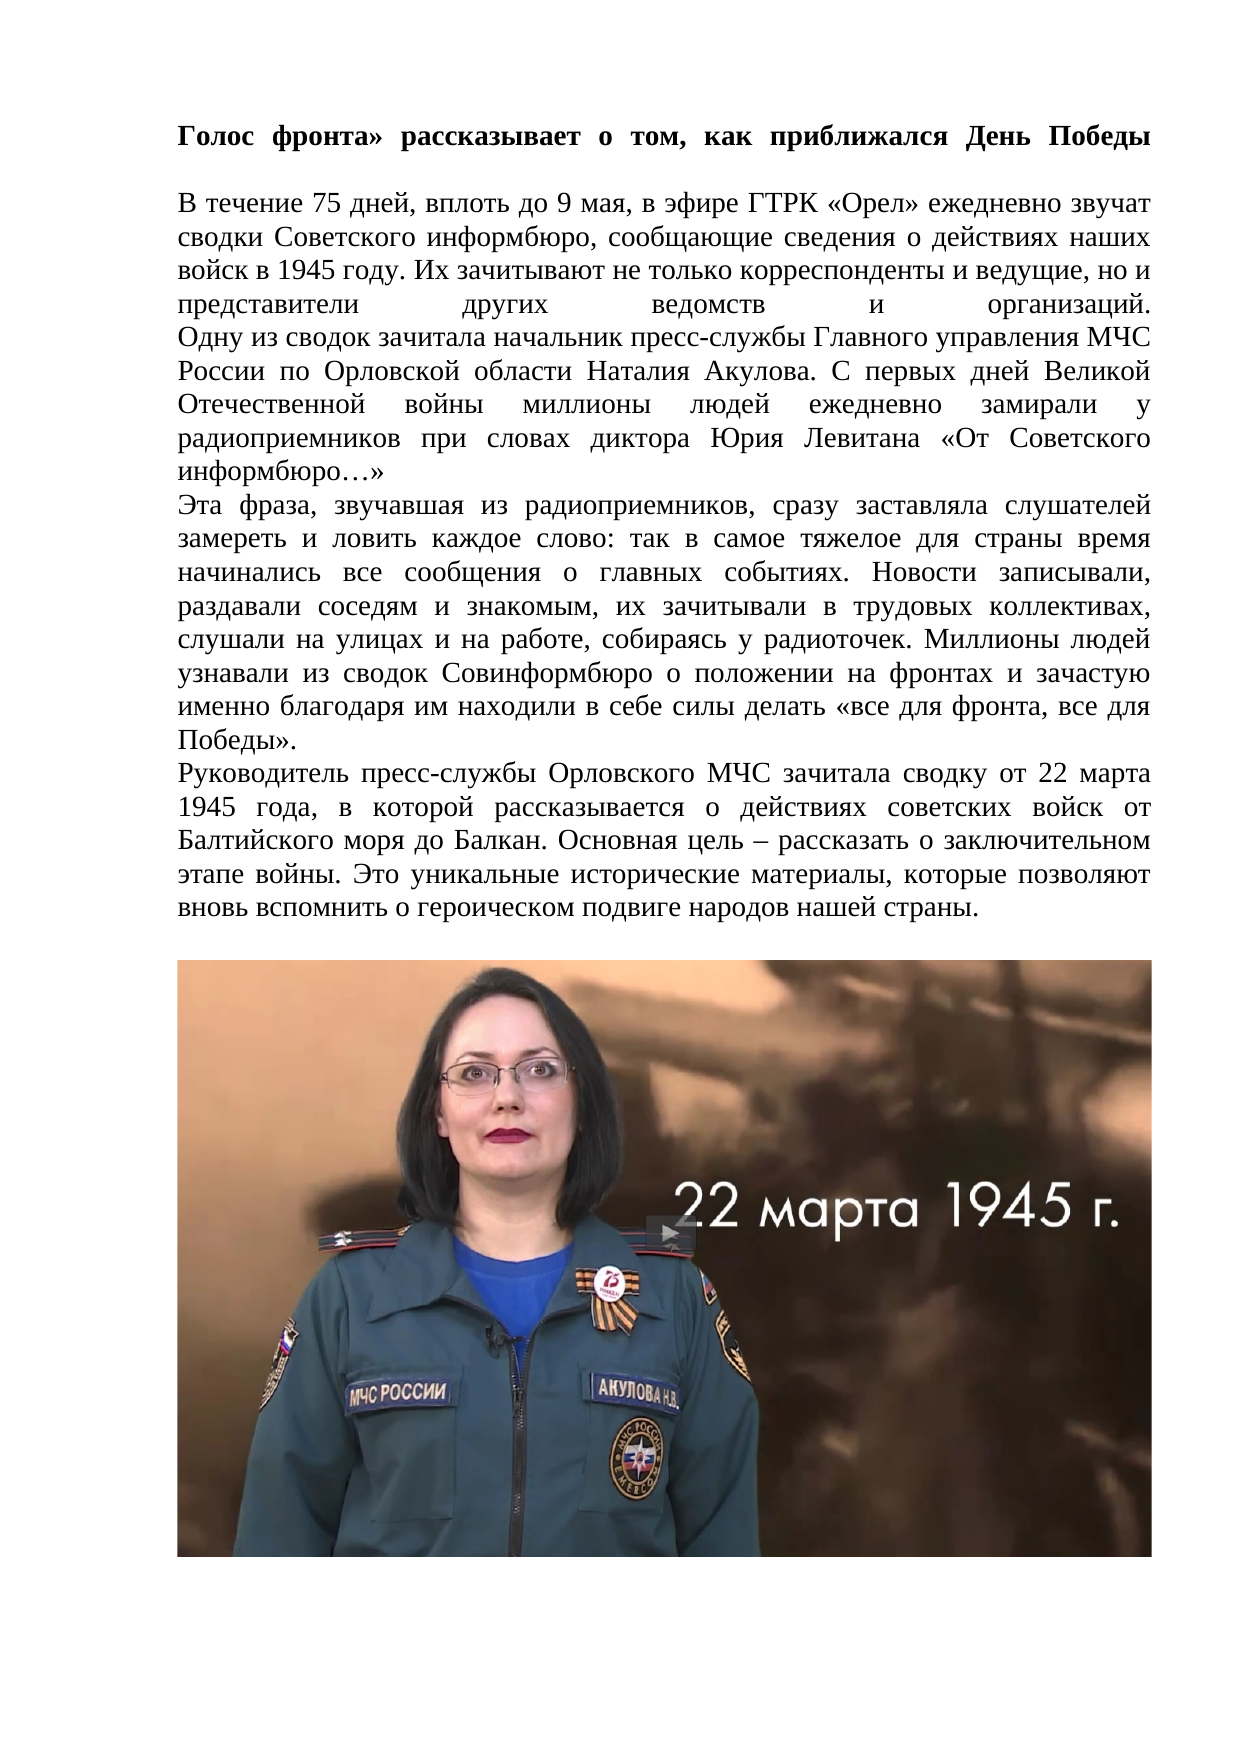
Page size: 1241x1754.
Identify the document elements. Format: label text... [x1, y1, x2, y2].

picture [177, 960, 1152, 1557]
text Голос фронта» рассказывает о том, как приближался День Победы В течение 75 дней, вплоть до 9 мая, в эфире ГТРК «Орел» ежедневно звучат сводки Советского информбюро, сообщающие сведения о действиях наших войск в 1945 году. Их зачитывают не только корреспонденты и ведущие, но и представители других ведомств и организаций. Одну из сводок зачитала начальник пресс-службы Главного управления МЧС России по Орловской области Наталия Акулова. С первых дней Великой Отечественной войны миллионы людей ежедневно замирали у радиоприемников при словах диктора Юрия Левитана «От Советского информбюро…» Эта фраза, звучавшая из радиоприемников, сразу заставляла слушателей замереть и ловить каждое слово: так в самое тяжелое для страны время начинались все сообщения о главных событиях. Новости записывали, раздавали соседям и знакомым, их зачитывали в трудовых коллективах, слушали на улицах и на работе, собираясь у радиоточек. Миллионы людей узнавали из сводок Совинформбюро о положении на фронтах и зачастую именно благодаря им находили в себе силы делать «все для фронта, все для Победы». Руководитель пресс-службы Орловского МЧС зачитала сводку от 22 марта 1945 года, в которой рассказывается о действиях советских войск от Балтийского моря до Балкан. Основная цель – рассказать о заключительном этапе войны. Это уникальные исторические материалы, которые позволяют вновь вспомнить о героическом подвиге народов нашей страны. [177, 118, 1152, 923]
